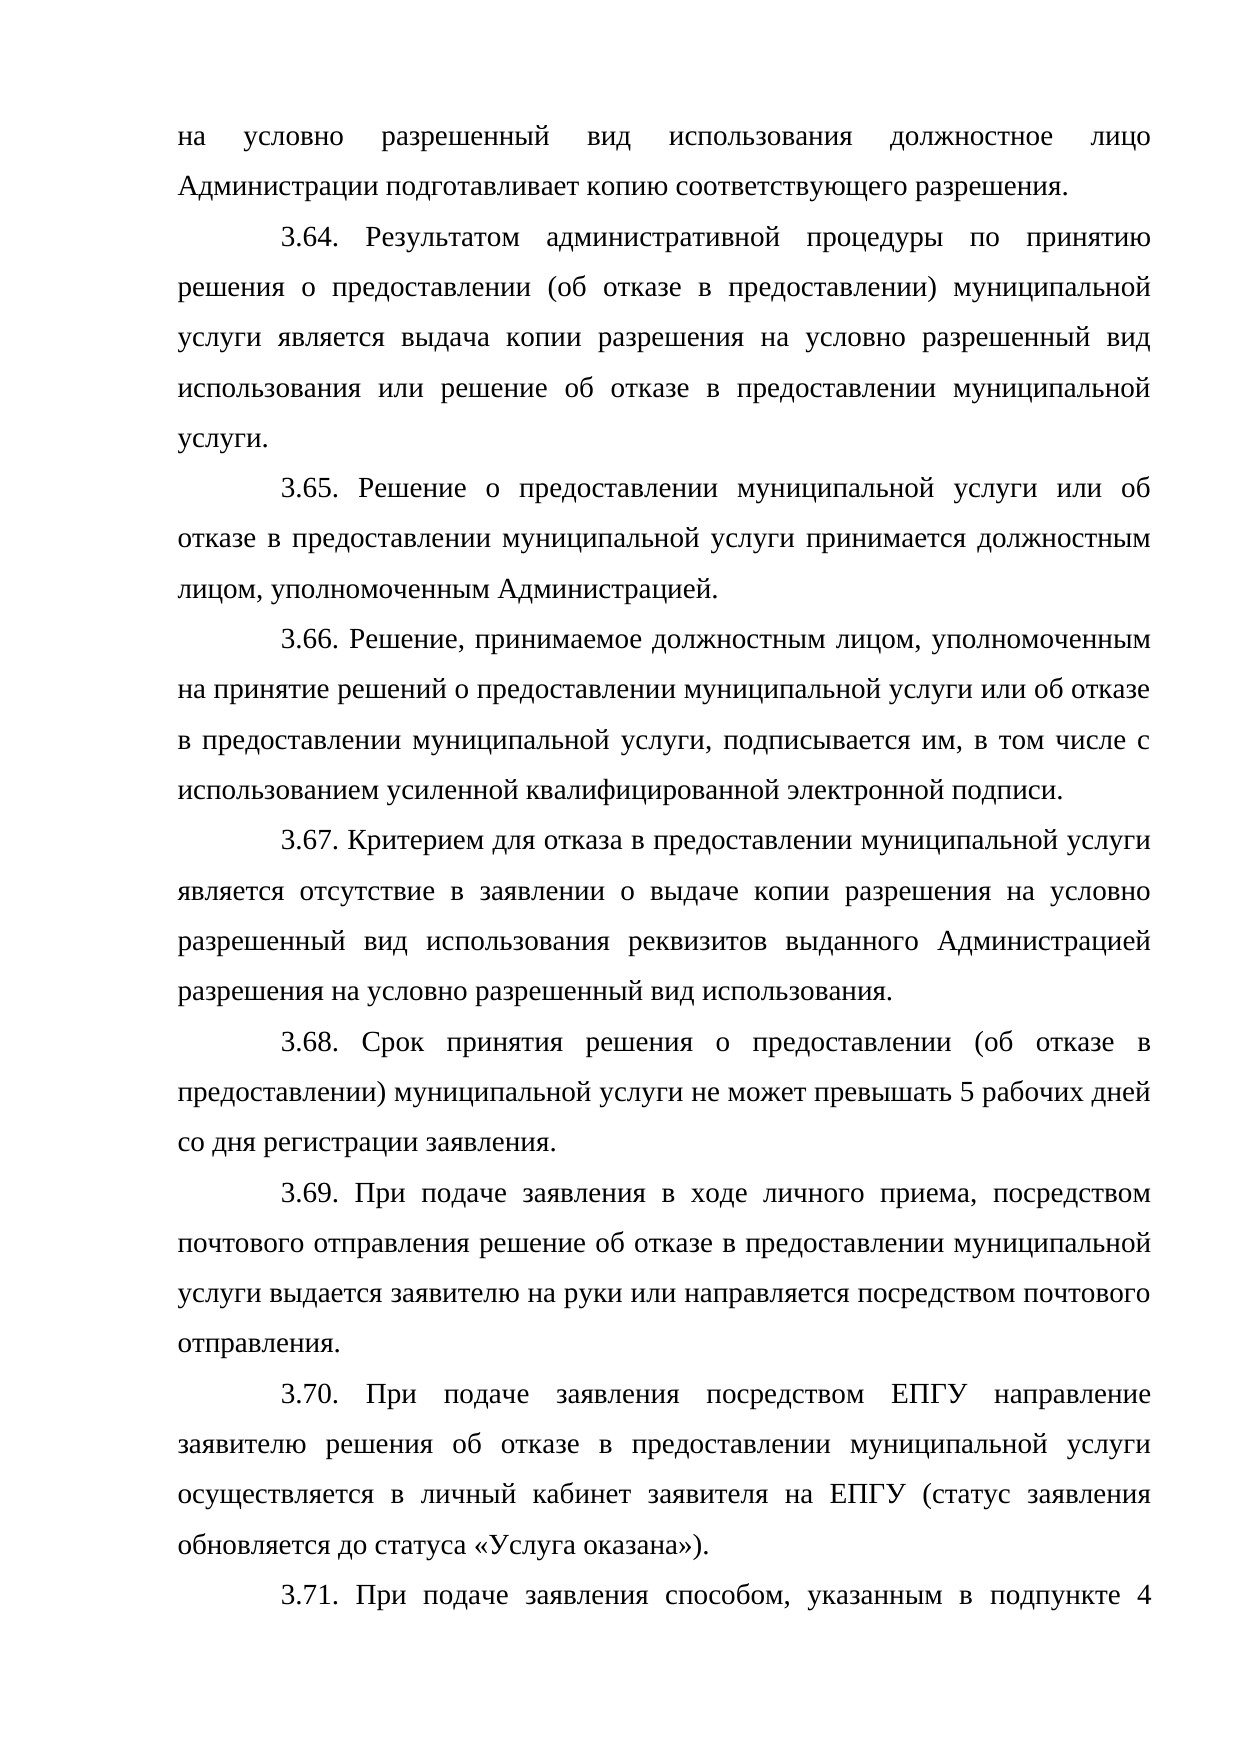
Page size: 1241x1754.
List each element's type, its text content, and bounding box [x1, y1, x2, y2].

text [177, 1577, 1152, 1611]
text 3.69. При подаче заявления в ходе личного приема, посредством почтового отправления решение об отказе в предоставлении муниципальной услуги выдается заявителю на руки или направляется посредством почтового отправления. [177, 1175, 1152, 1359]
text 3.68. Срок принятия решения о предоставлении (об отказе в предоставлении) муниципальной услуги не может превышать 5 рабочих дней со дня регистрации заявления. [177, 1024, 1152, 1158]
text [177, 118, 1152, 202]
text 3.66. Решение, принимаемое должностным лицом, уполномоченным на принятие решений о предоставлении муниципальной услуги или об отказе в предоставлении муниципальной услуги, подписывается им, в том числе с использованием усиленной квалифицированной электронной подписи. [177, 621, 1152, 806]
text 3.70. При подаче заявления посредством ЕПГУ направление заявителю решения об отказе в предоставлении муниципальной услуги осуществляется в личный кабинет заявителя на ЕПГУ (статус заявления обновляется до статуса «Услуга оказана»). [177, 1376, 1152, 1560]
text 3.65. Решение о предоставлении муниципальной услуги или об отказе в предоставлении муниципальной услуги принимается должностным лицом, уполномоченным Администрацией. [177, 470, 1152, 604]
text 3.67. Критерием для отказа в предоставлении муниципальной услуги является отсутствие в заявлении о выдаче копии разрешения на условно разрешенный вид использования реквизитов выданного Администрацией разрешения на условно разрешенный вид использования. [177, 822, 1152, 1007]
text 3.64. Результатом административной процедуры по принятию решения о предоставлении (об отказе в предоставлении) муниципальной услуги является выдача копии разрешения на условно разрешенный вид использования или решение об отказе в предоставлении муниципальной услуги. [177, 219, 1152, 453]
